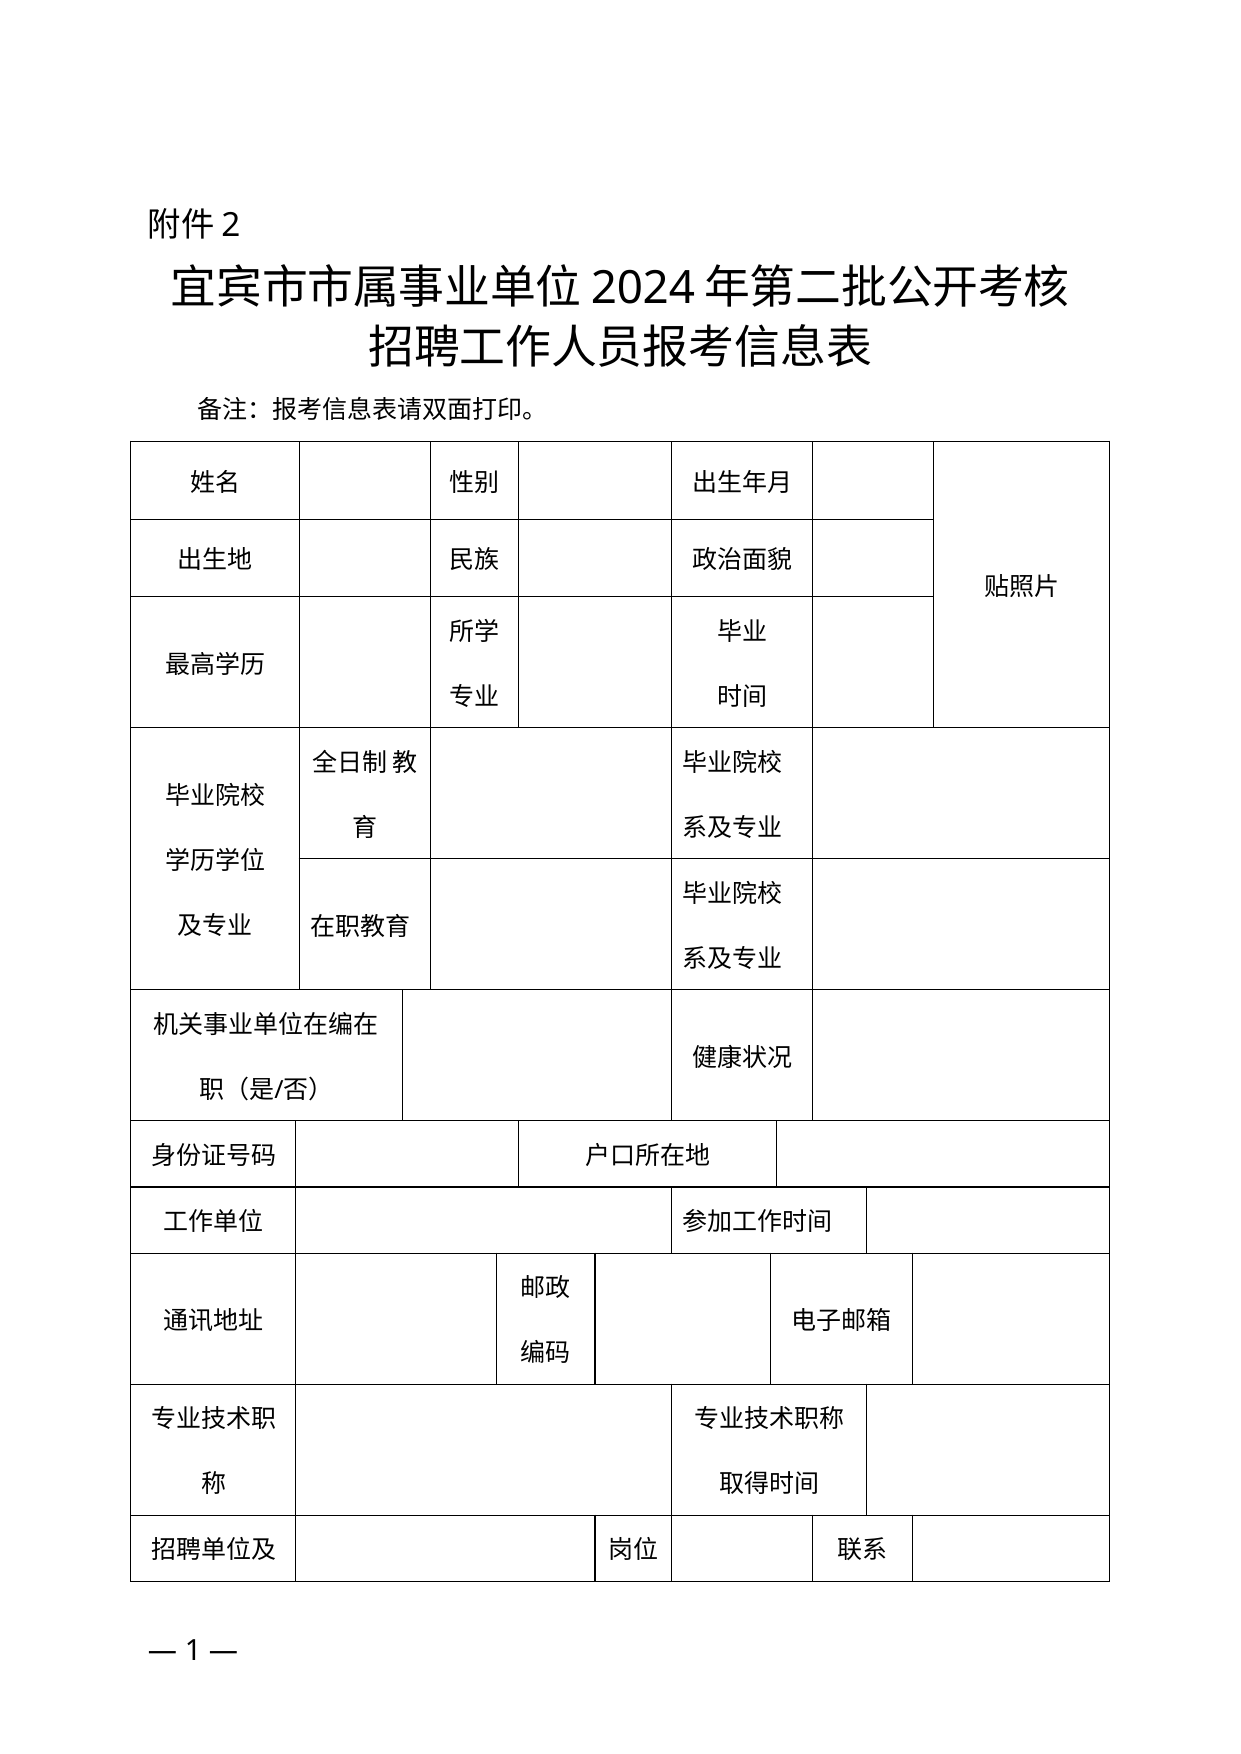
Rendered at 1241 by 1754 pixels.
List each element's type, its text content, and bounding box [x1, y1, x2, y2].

table_cell [813, 520, 933, 596]
table_cell [867, 1385, 1109, 1514]
table_cell 岗位代码 [596, 1516, 671, 1581]
table_cell [296, 1385, 671, 1514]
table_cell 在职教育 [300, 859, 430, 989]
table_header [519, 442, 671, 519]
table_cell 专业技术职称 [131, 1385, 295, 1514]
table_cell [519, 520, 671, 596]
table_cell 毕业院校 学历学位 及专业 [131, 728, 299, 989]
table_cell [431, 859, 671, 989]
table_cell [813, 597, 933, 727]
table_cell [300, 597, 430, 727]
table_cell 机关事业单位在编在职（是/否） [131, 990, 402, 1120]
table_cell 毕业院校 系及专业 [672, 859, 812, 989]
table_cell 最高学历 [131, 597, 299, 727]
table_cell 通讯地址 [131, 1254, 295, 1383]
table_cell [296, 1254, 496, 1383]
table_cell 电子邮箱 [771, 1254, 912, 1383]
table_cell 户口所在地 [519, 1121, 776, 1186]
table_cell 全日制 教育 [300, 728, 430, 858]
table_cell [867, 1188, 1109, 1252]
table_cell [403, 990, 671, 1120]
table_cell [296, 1121, 518, 1186]
text 备注：报考信息表请双面打印。 [148, 376, 1092, 441]
table_cell 所学专业 [431, 597, 518, 727]
text 宜宾市市属事业单位2024年第二批公开考核 [148, 255, 1092, 315]
table_header [300, 442, 430, 519]
table_cell [913, 1254, 1109, 1383]
table_cell 政治面貌 [672, 520, 812, 596]
table_cell [813, 990, 1109, 1120]
table_cell 联系 电话 [813, 1516, 912, 1581]
table_header 出生年月 [672, 442, 812, 519]
table_cell [296, 1516, 594, 1581]
table_cell [296, 1188, 671, 1252]
table_cell [813, 728, 1109, 858]
table_cell [913, 1516, 1109, 1581]
table_cell 专业技术职称取得时间 [672, 1385, 866, 1514]
table_cell 参加工作时间 [672, 1188, 866, 1252]
table_header [813, 442, 933, 519]
table_cell 工作单位 [131, 1188, 295, 1252]
table_cell [777, 1121, 1109, 1186]
table_cell [672, 1516, 812, 1581]
table_cell 毕业 时间 [672, 597, 812, 727]
table_cell 健康状况 [672, 990, 812, 1120]
table_cell 身份证号码 [131, 1121, 295, 1186]
table_cell 民族 [431, 520, 518, 596]
table_cell [519, 597, 671, 727]
table_header 贴照片 [934, 442, 1109, 727]
table_cell [300, 520, 430, 596]
table_cell [813, 859, 1109, 989]
table_header 姓名 [131, 442, 299, 519]
table_cell [431, 728, 671, 858]
table_cell 邮政 编码 [497, 1254, 594, 1383]
table_cell 毕业院校 系及专业 [672, 728, 812, 858]
table_cell 出生地 [131, 520, 299, 596]
table_cell 招聘单位及岗位名称 [131, 1516, 295, 1581]
table_cell [596, 1254, 770, 1383]
text 附件2 [148, 190, 1092, 255]
text 招聘工作人员报考信息表 [148, 315, 1092, 376]
table_header 性别 [431, 442, 518, 519]
